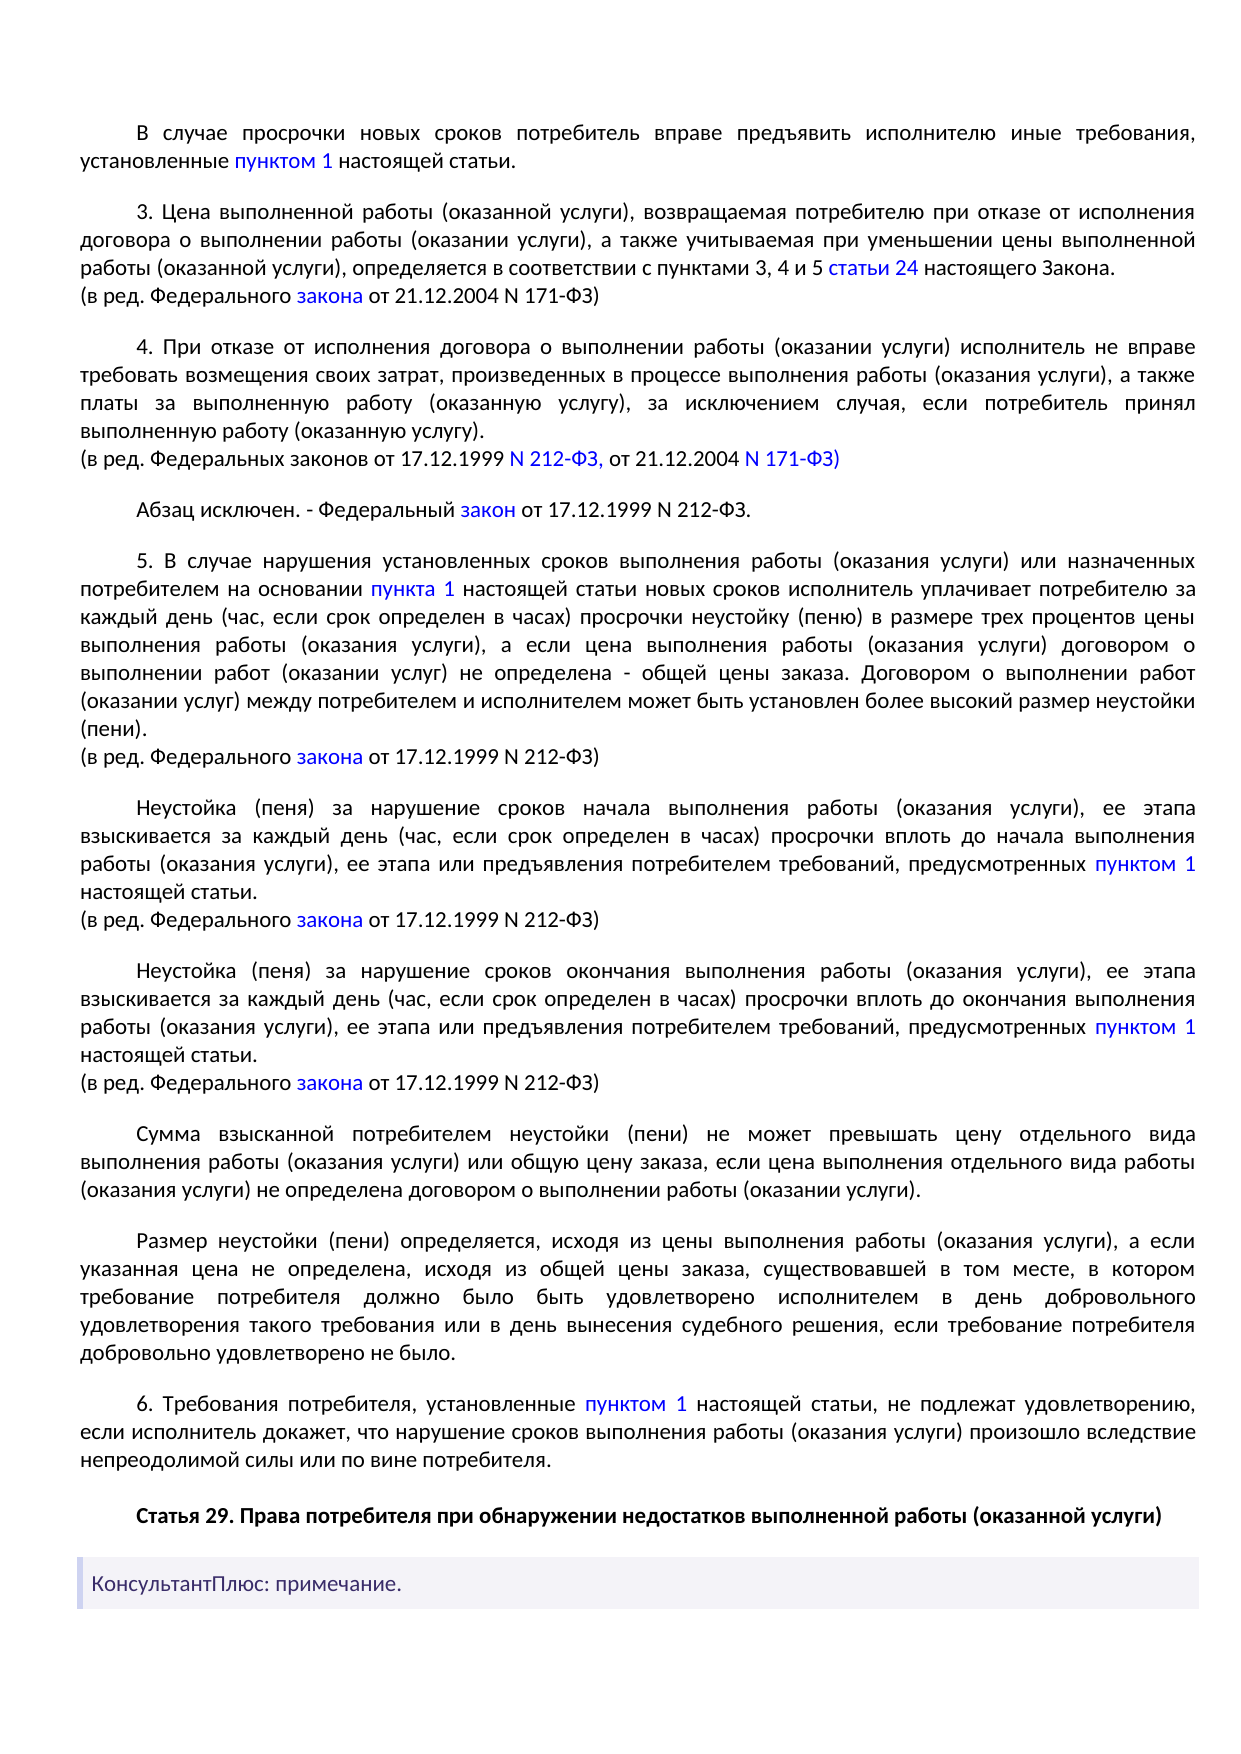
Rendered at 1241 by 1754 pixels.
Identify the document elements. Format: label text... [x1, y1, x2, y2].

text Размер неустойки (пени) определяется, исходя из цены выполнения работы (оказания услуги), а если указанная цена не определена, исходя из общей цены заказа, существовавшей в том месте, в котором требование потребителя должно было быть удовлетворено исполнителем в день добровольного удовлетворения такого требования или в день вынесения судебного решения, если требование потребителя добровольно удовлетворено не было. [80, 1226, 1196, 1366]
text 6. Требования потребителя, установленные пунктом 1 настоящей статьи, не подлежат удовлетворению, если исполнитель докажет, что нарушение сроков выполнения работы (оказания услуги) произошло вследствие непреодолимой силы или по вине потребителя. [80, 1389, 1196, 1473]
text (в ред. Федерального закона от 17.12.1999 N 212-ФЗ) [80, 742, 1196, 770]
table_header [83, 1557, 1193, 1609]
text 5. В случае нарушения установленных сроков выполнения работы (оказания услуги) или назначенных потребителем на основании пункта 1 настоящей статьи новых сроков исполнитель уплачивает потребителю за каждый день (час, если срок определен в часах) просрочки неустойку (пеню) в размере трех процентов цены выполнения работы (оказания услуги), а если цена выполнения работы (оказания услуги) договором о выполнении работ (оказании услуг) не определена - общей цены заказа. Договором о выполнении работ (оказании услуг) между потребителем и исполнителем может быть установлен более высокий размер неустойки (пени). [80, 546, 1196, 742]
title Статья 29. Права потребителя при обнаружении недостатков выполненной работы (оказанной услуги) [80, 1501, 1196, 1529]
text 3. Цена выполненной работы (оказанной услуги), возвращаемая потребителю при отказе от исполнения договора о выполнении работы (оказании услуги), а также учитываемая при уменьшении цены выполненной работы (оказанной услуги), определяется в соответствии с пунктами 3, 4 и 5 статьи 24 настоящего Закона. [80, 197, 1196, 281]
text Неустойка (пеня) за нарушение сроков начала выполнения работы (оказания услуги), ее этапа взыскивается за каждый день (час, если срок определен в часах) просрочки вплоть до начала выполнения работы (оказания услуги), ее этапа или предъявления потребителем требований, предусмотренных пунктом 1 настоящей статьи. [80, 793, 1196, 905]
text 4. При отказе от исполнения договора о выполнении работы (оказании услуги) исполнитель не вправе требовать возмещения своих затрат, произведенных в процессе выполнения работы (оказания услуги), а также платы за выполненную работу (оказанную услугу), за исключением случая, если потребитель принял выполненную работу (оказанную услугу). [80, 332, 1196, 444]
text Сумма взысканной потребителем неустойки (пени) не может превышать цену отдельного вида выполнения работы (оказания услуги) или общую цену заказа, если цена выполнения отдельного вида работы (оказания услуги) не определена договором о выполнении работы (оказании услуги). [80, 1119, 1196, 1203]
text Неустойка (пеня) за нарушение сроков окончания выполнения работы (оказания услуги), ее этапа взыскивается за каждый день (час, если срок определен в часах) просрочки вплоть до окончания выполнения работы (оказания услуги), ее этапа или предъявления потребителем требований, предусмотренных пунктом 1 настоящей статьи. [80, 956, 1196, 1068]
text Абзац исключен. - Федеральный закон от 17.12.1999 N 212-ФЗ. [80, 495, 1196, 523]
text (в ред. Федерального закона от 17.12.1999 N 212-ФЗ) [80, 1068, 1196, 1096]
text (в ред. Федерального закона от 17.12.1999 N 212-ФЗ) [80, 905, 1196, 933]
text (в ред. Федерального закона от 21.12.2004 N 171-ФЗ) [80, 281, 1196, 309]
text В случае просрочки новых сроков потребитель вправе предъявить исполнителю иные требования, установленные пунктом 1 настоящей статьи. [80, 118, 1196, 174]
text (в ред. Федеральных законов от 17.12.1999 N 212-ФЗ, от 21.12.2004 N 171-ФЗ) [80, 444, 1196, 472]
